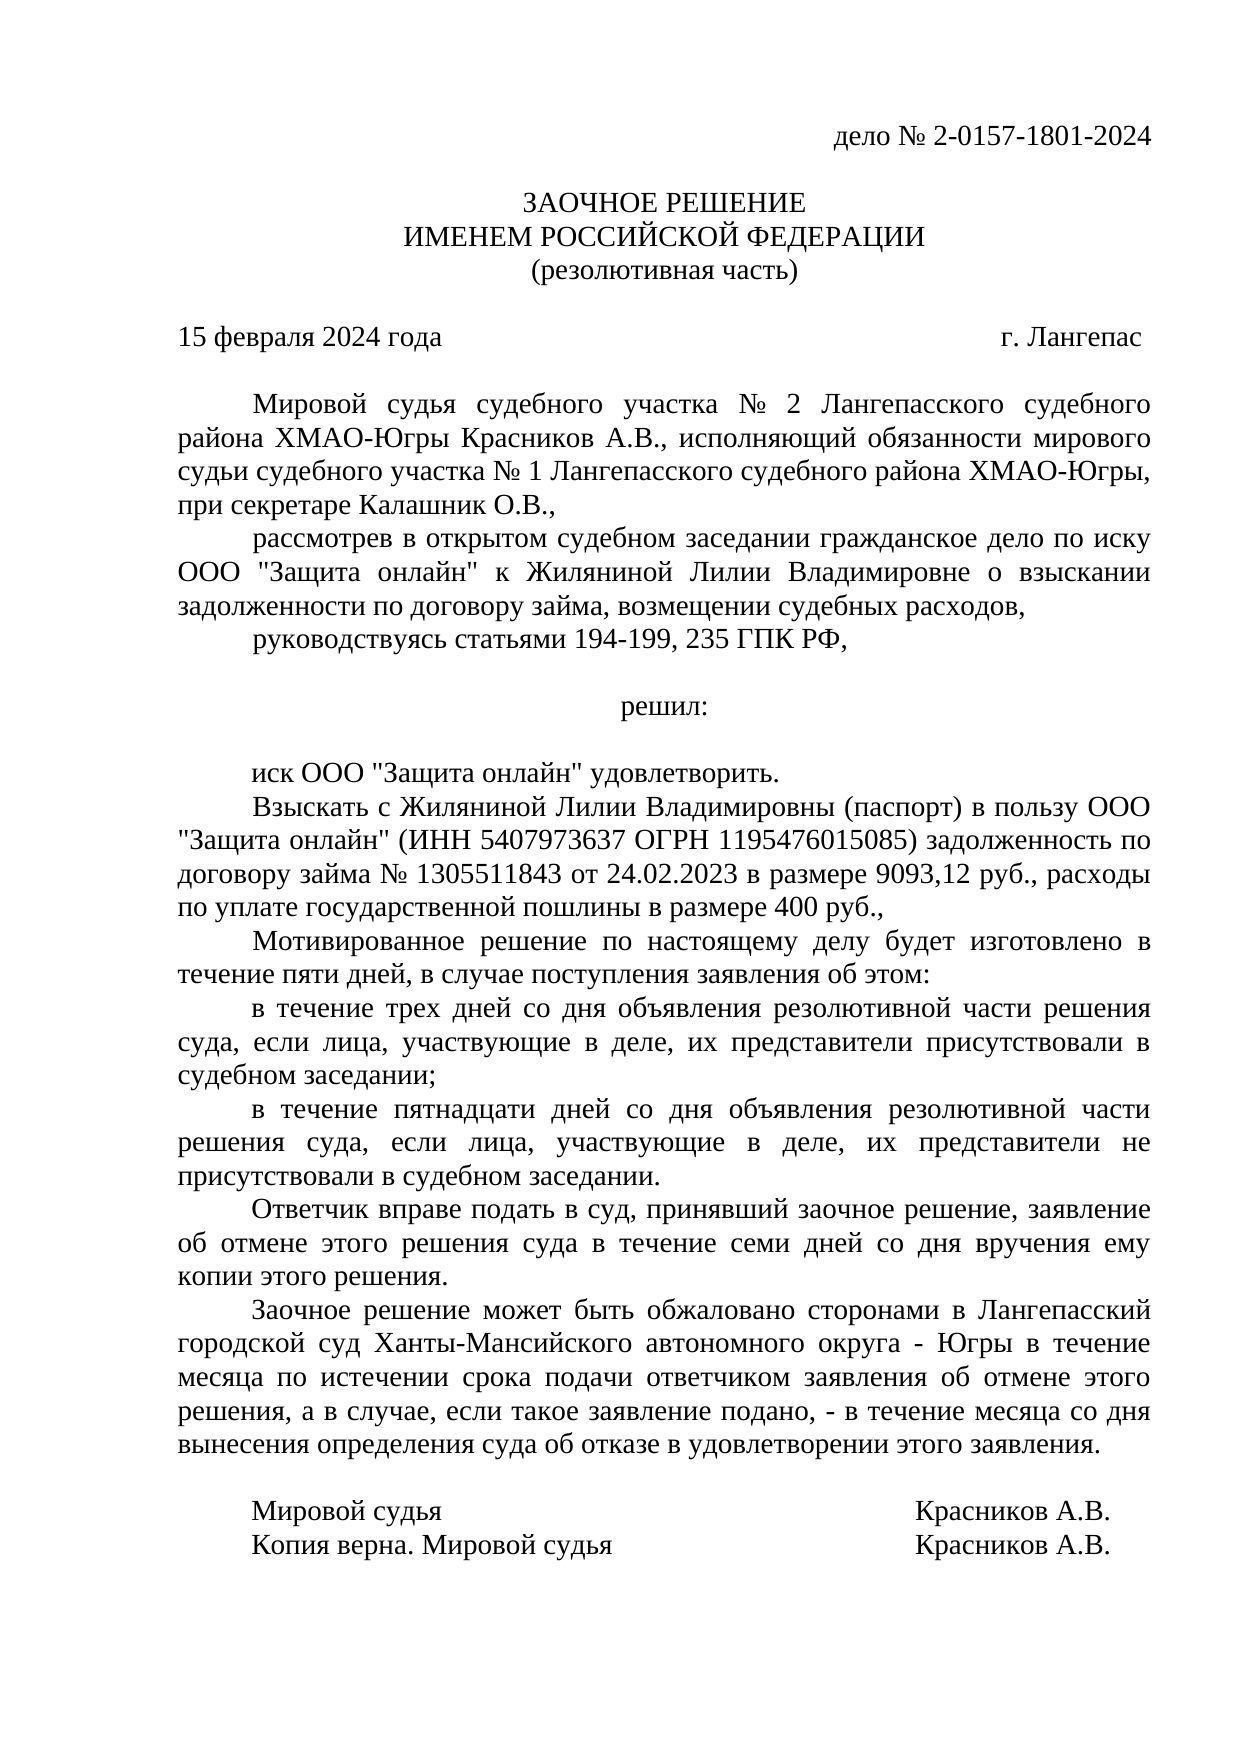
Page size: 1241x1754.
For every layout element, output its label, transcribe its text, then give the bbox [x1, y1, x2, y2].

text дело № 2-0157-1801-2024 [177, 118, 1152, 152]
text Мировой судья Красников А.В. [177, 1493, 1152, 1527]
text (резолютивная часть) [177, 252, 1152, 286]
text ИМЕНЕМ РОССИЙСКОЙ ФЕДЕРАЦИИ [177, 219, 1152, 252]
text Мотивированное решение по настоящему делу будет изготовлено в течение пяти дней, в случае поступления заявления об этом: [177, 923, 1152, 990]
text решил: [177, 688, 1152, 722]
text 15 февраля 2024 года г. Лангепас [177, 319, 1152, 353]
text в течение трех дней со дня объявления резолютивной части решения суда, если лица, участвующие в деле, их представители присутствовали в судебном заседании; [177, 990, 1152, 1091]
text Мировой судья судебного участка № 2 Лангепасского судебного района ХМАО-Югры Красников А.В., исполняющий обязанности мирового судьи судебного участка № 1 Лангепасского судебного района ХМАО-Югры, при секретаре Калашник О.В., [177, 386, 1152, 521]
text Копия верна. Мировой судья Красников А.В. [177, 1527, 1152, 1560]
text Взыскать с Жиляниной Лилии Владимировны (паспорт) в пользу ООО "Защита онлайн" (ИНН 5407973637 ОГРН 1195476015085) задолженность по договору займа № 1305511843 от 24.02.2023 в размере 9093,12 руб., расходы по уплате государственной пошлины в размере 400 руб., [177, 789, 1152, 923]
text иск ООО "Защита онлайн" удовлетворить. [177, 755, 1152, 789]
text рассмотрев в открытом судебном заседании гражданское дело по иску ООО "Защита онлайн" к Жиляниной Лилии Владимировне о взыскании задолженности по договору займа, возмещении судебных расходов, [177, 521, 1152, 621]
text Ответчик вправе подать в суд, принявший заочное решение, заявление об отмене этого решения суда в течение семи дней со дня вручения ему копии этого решения. [177, 1191, 1152, 1292]
text Заочное решение может быть обжаловано сторонами в Лангепасский городской суд Ханты-Мансийского автономного округа - Югры в течение месяца по истечении срока подачи ответчиком заявления об отмене этого решения, а в случае, если такое заявление подано, - в течение месяца со дня вынесения определения суда об отказе в удовлетворении этого заявления. [177, 1292, 1152, 1460]
text руководствуясь статьями 194-199, 235 ГПК РФ, [177, 621, 1152, 655]
text ЗАОЧНОЕ РЕШЕНИЕ [177, 185, 1152, 219]
text в течение пятнадцати дней со дня объявления резолютивной части решения суда, если лица, участвующие в деле, их представители не присутствовали в судебном заседании. [177, 1091, 1152, 1191]
